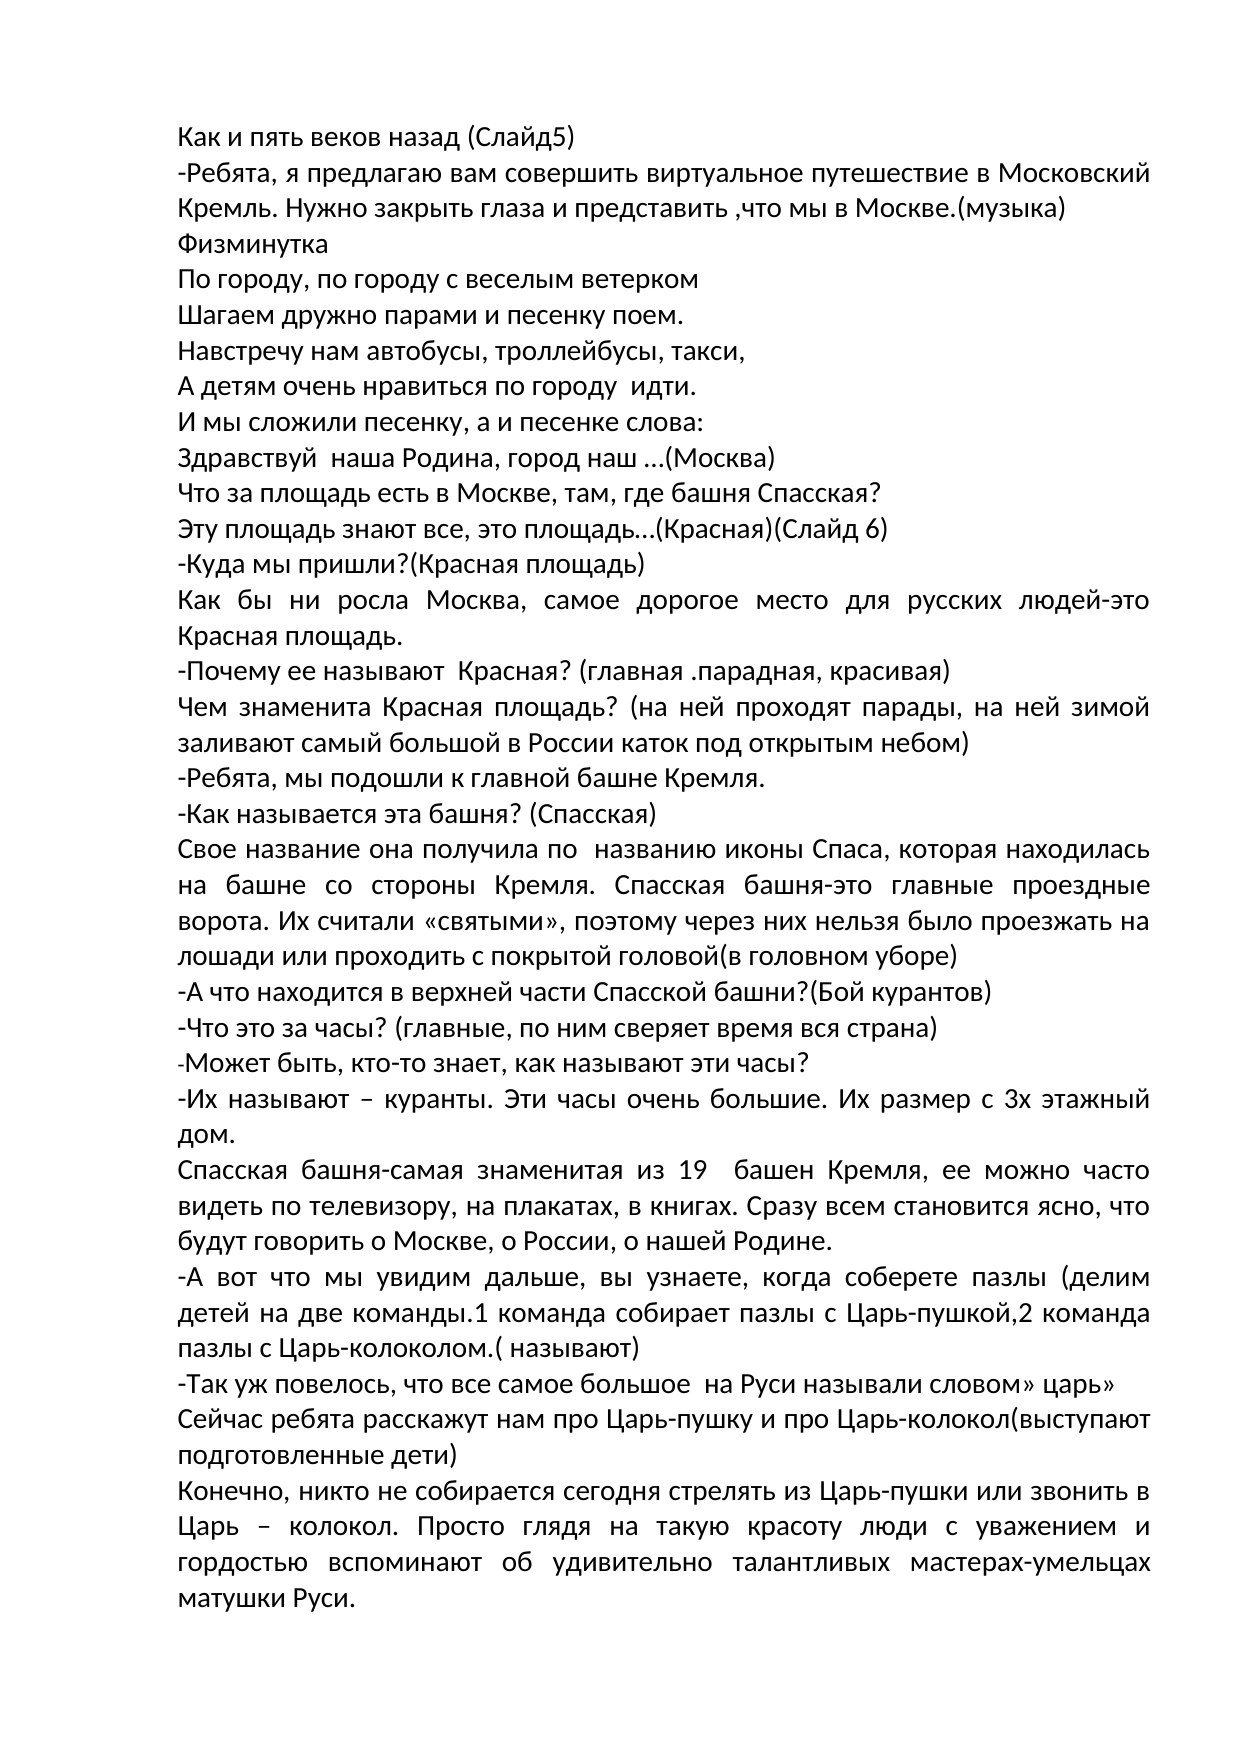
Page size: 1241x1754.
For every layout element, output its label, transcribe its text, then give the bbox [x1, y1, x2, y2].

text Спасская башня-самая знаменитая из 19 башен Кремля, ее можно часто видеть по телевизору, на плакатах, в книгах. Сразу всем становится ясно, что будут говорить о Москве, о России, о нашей Родине. [177, 1151, 1152, 1258]
text -Что это за часы? (главные, по ним сверяет время вся страна) [177, 1009, 1152, 1044]
text Шагаем дружно парами и песенку поем. [177, 296, 1152, 332]
text Здравствуй наша Родина, город наш …(Москва) [177, 439, 1152, 474]
text -Может быть, кто-то знает, как называют эти часы? [177, 1044, 1152, 1080]
text Свое название она получила по названию иконы Спаса, которая находилась на башне со стороны Кремля. Спасская башня-это главные проездные ворота. Их считали «святыми», поэтому через них нельзя было проезжать на лошади или проходить с покрытой головой(в головном уборе) [177, 831, 1152, 973]
text А детям очень нравиться по городу идти. [177, 367, 1152, 403]
text -А что находится в верхней части Спасской башни?(Бой курантов) [177, 973, 1152, 1009]
text -А вот что мы увидим дальше, вы узнаете, когда соберете пазлы (делим детей на две команды.1 команда собирает пазлы с Царь-пушкой,2 команда пазлы с Царь-колоколом.( называют) [177, 1258, 1152, 1365]
text По городу, по городу с веселым ветерком [177, 261, 1152, 296]
text -Как называется эта башня? (Спасская) [177, 795, 1152, 831]
text -Ребята, мы подошли к главной башне Кремля. [177, 759, 1152, 795]
text Эту площадь знают все, это площадь…(Красная)(Слайд 6) [177, 510, 1152, 546]
text Физминутка [177, 225, 1152, 261]
text -Ребята, я предлагаю вам совершить виртуальное путешествие в Московский Кремль. Нужно закрыть глаза и представить ,что мы в Москве.(музыка) [177, 154, 1152, 225]
text Сейчас ребята расскажут нам про Царь-пушку и про Царь-колокол(выступают подготовленные дети) [177, 1401, 1152, 1472]
text Что за площадь есть в Москве, там, где башня Спасская? [177, 474, 1152, 510]
text Навстречу нам автобусы, троллейбусы, такси, [177, 332, 1152, 367]
text Как бы ни росла Москва, самое дорогое место для русских людей-это Красная площадь. [177, 581, 1152, 652]
text Конечно, никто не собирается сегодня стрелять из Царь-пушки или звонить в Царь – колокол. Просто глядя на такую красоту люди с уважением и гордостью вспоминают об удивительно талантливых мастерах-умельцах матушки Руси. [177, 1472, 1152, 1614]
text И мы сложили песенку, а и песенке слова: [177, 403, 1152, 439]
text -Почему ее называют Красная? (главная .парадная, красивая) [177, 652, 1152, 688]
text -Куда мы пришли?(Красная площадь) [177, 546, 1152, 581]
text -Так уж повелось, что все самое большое на Руси называли словом» царь» [177, 1365, 1152, 1401]
text Как и пять веков назад (Слайд5) [177, 118, 1152, 154]
text -Их называют – куранты. Эти часы очень большие. Их размер с 3х этажный дом. [177, 1080, 1152, 1151]
text Чем знаменита Красная площадь? (на ней проходят парады, на ней зимой заливают самый большой в России каток под открытым небом) [177, 688, 1152, 759]
